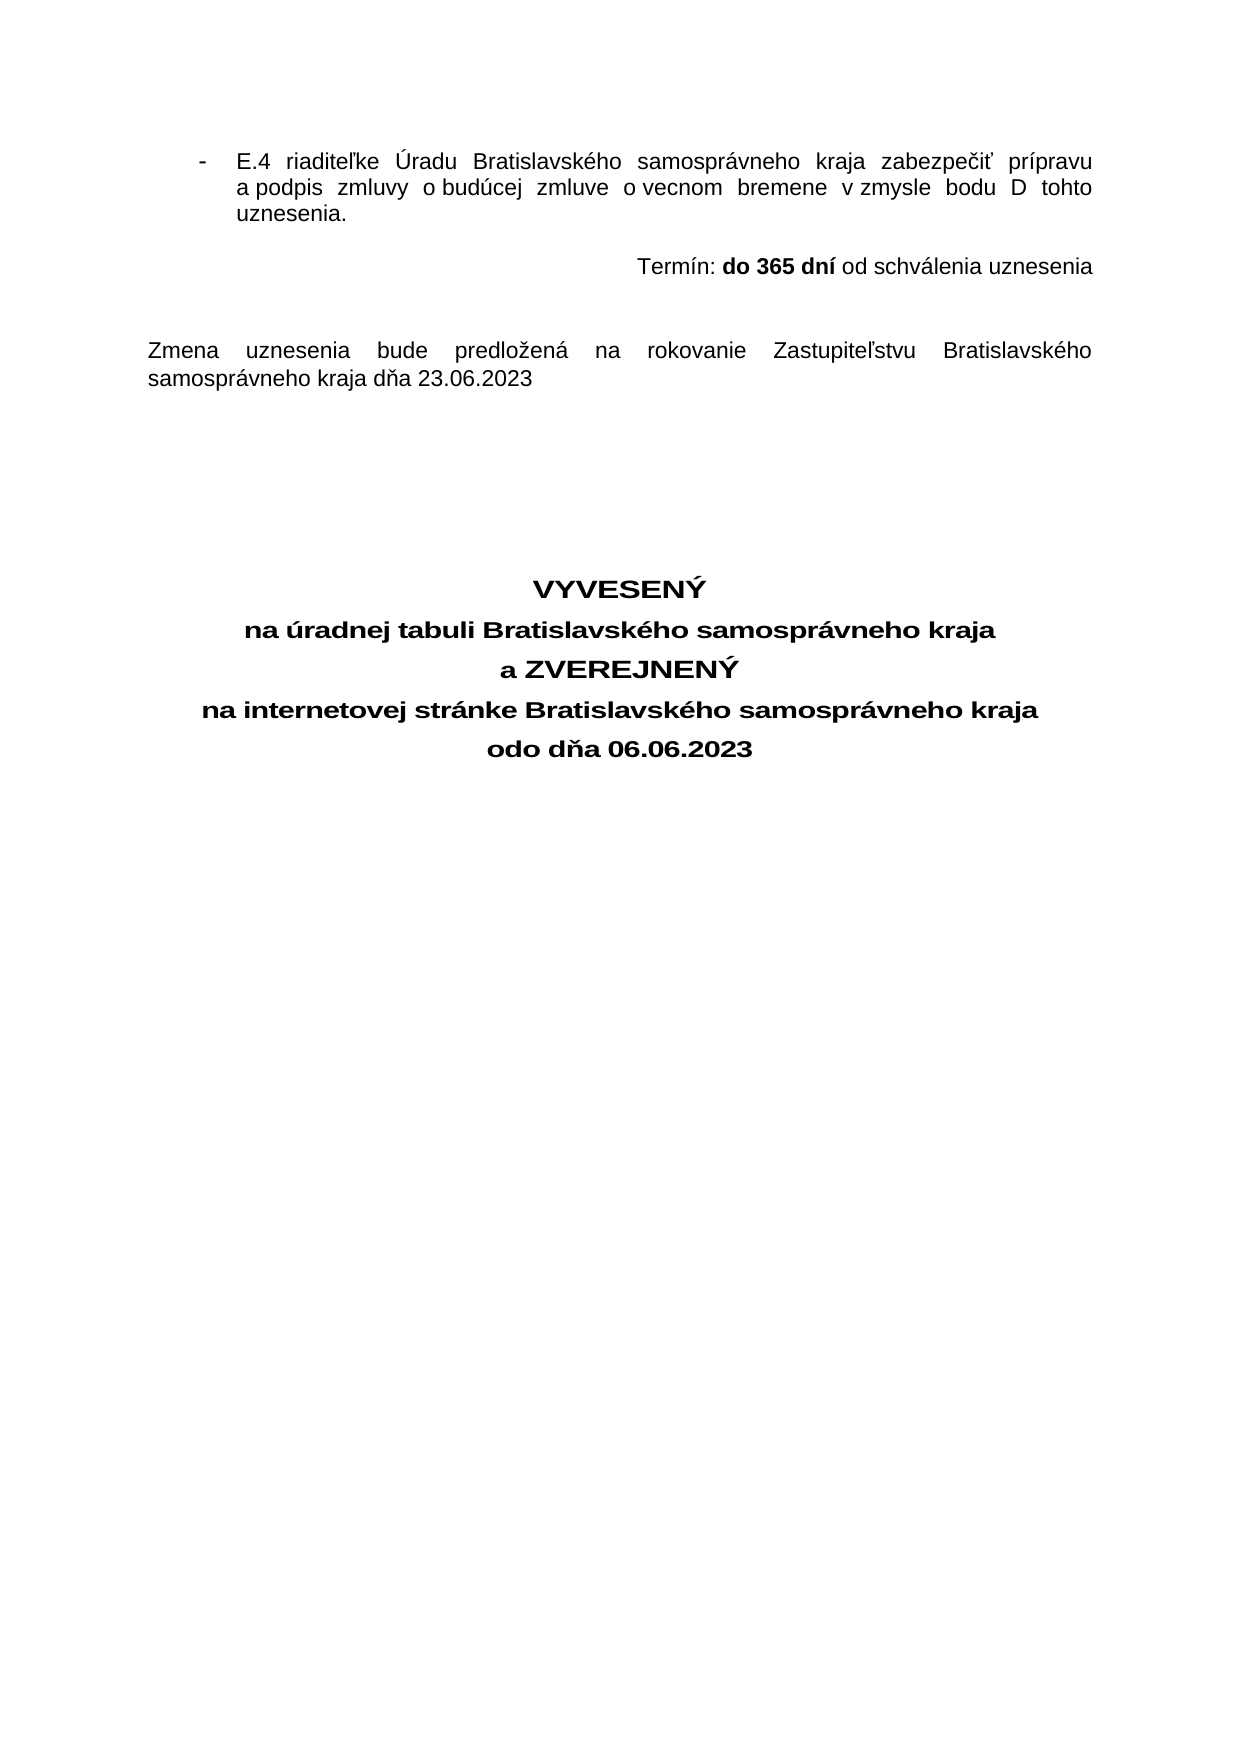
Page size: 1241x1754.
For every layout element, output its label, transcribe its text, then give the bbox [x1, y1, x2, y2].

text a ZVEREJNENÝ [148, 656, 1093, 684]
text na úradnej tabuli Bratislavského samosprávneho kraja [148, 617, 1093, 643]
text na internetovej stránke Bratislavského samosprávneho kraja [148, 697, 1093, 723]
text Termín: do 365 dní od schválenia uznesenia [590, 253, 1093, 279]
list E.4 riaditeľke Úradu Bratislavského samosprávneho kraja zabezpečiť prípravu a podpis zmluvy o budúcej zmluve o vecnom bremene v zmysle bodu D tohto uznesenia. [199, 148, 1093, 227]
text Zmena uznesenia bude predložená na rokovanie Zastupiteľstvu Bratislavského samosprávneho kraja dňa 23.06.2023 [148, 337, 1093, 392]
text VYVESENÝ [148, 575, 1093, 604]
text odo dňa 06.06.2023 [148, 736, 1093, 762]
